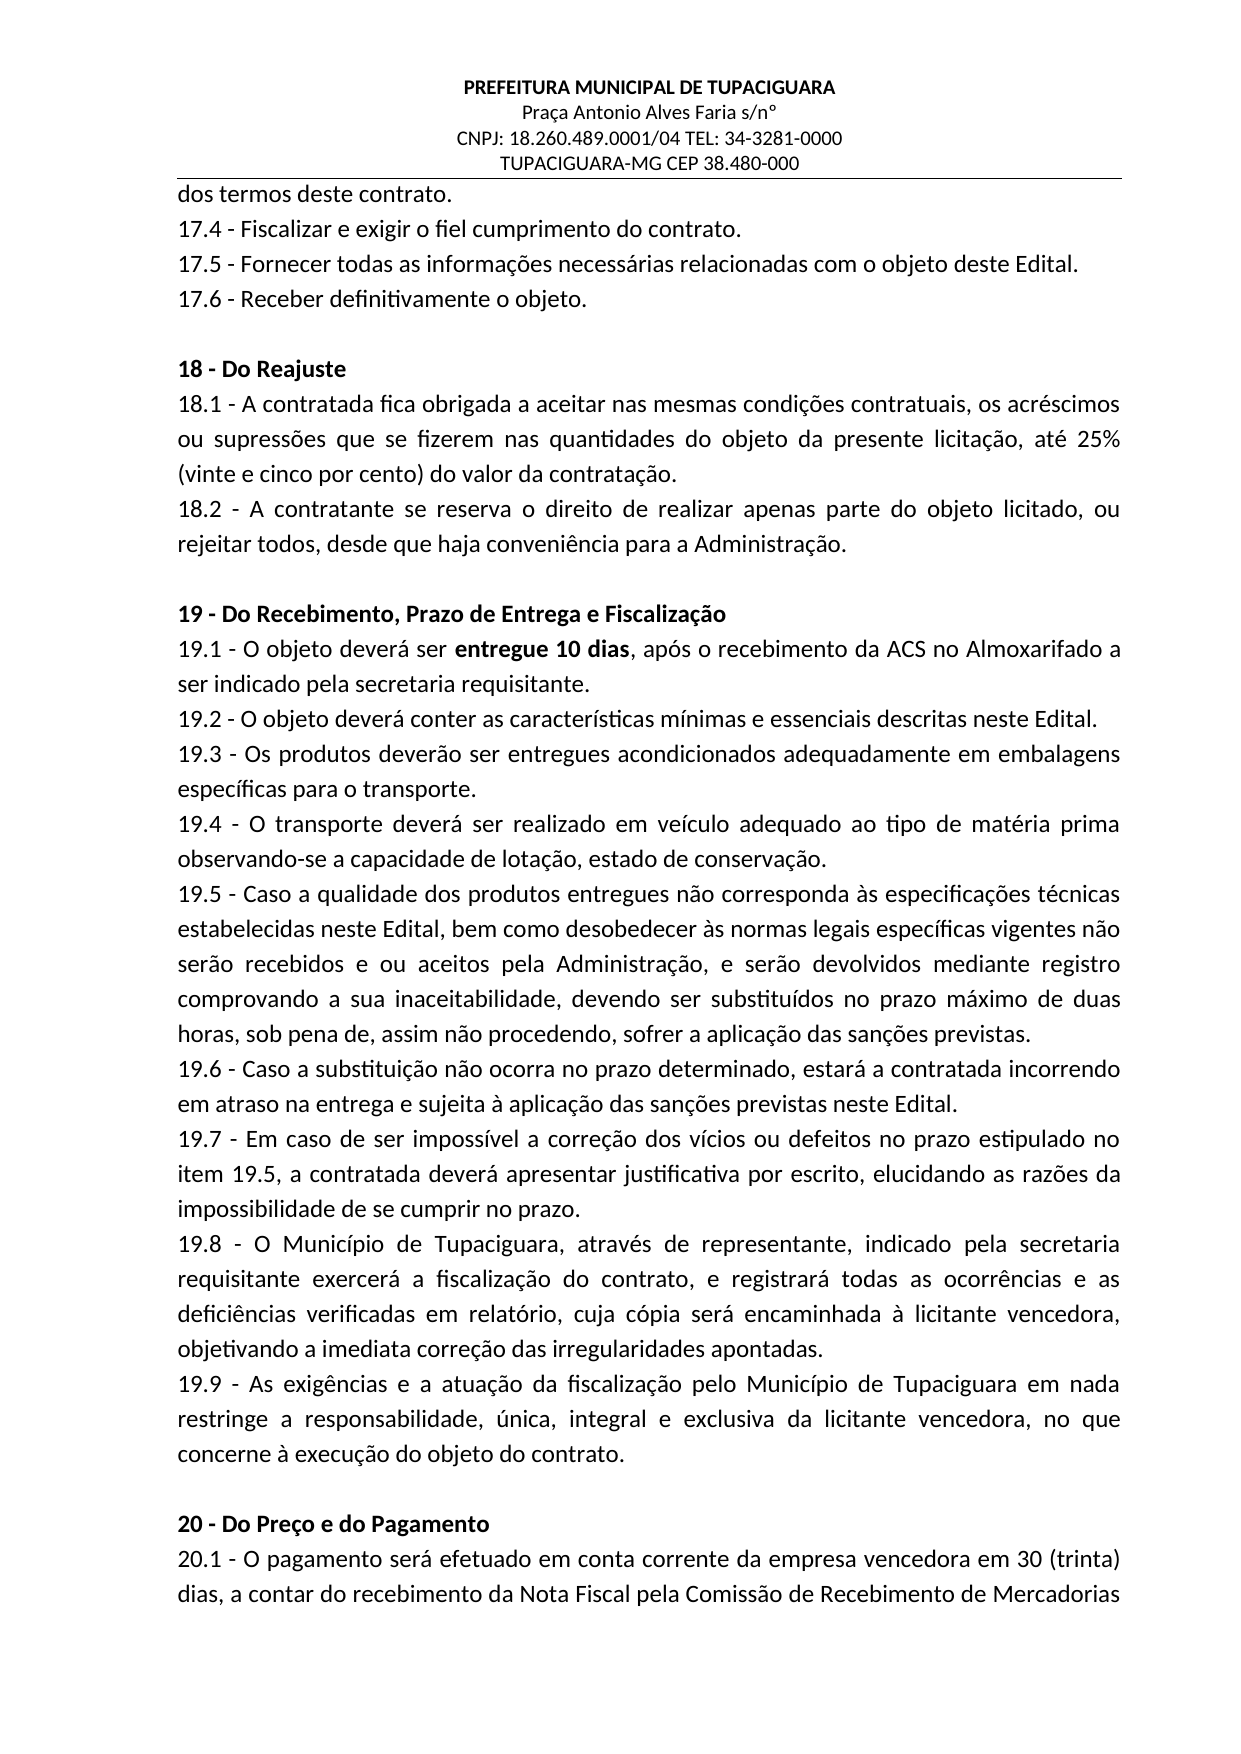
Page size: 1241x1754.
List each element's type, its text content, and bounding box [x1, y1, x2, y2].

text 19 - Do Recebimento, Prazo de Entrega e Fiscalização [177, 599, 1122, 629]
text 18.2 - A contratante se reserva o direito de realizar apenas parte do objeto licitado, ou rejeitar todos, desde que haja conveniência para a Administração. [177, 494, 1122, 559]
text 17.4 - Fiscalizar e exigir o fiel cumprimento do contrato. [177, 214, 1122, 244]
text 20 - Do Preço e do Pagamento [177, 1509, 1122, 1539]
text 18 - Do Reajuste [177, 354, 1122, 384]
text 19.8 - O Município de Tupaciguara, através de representante, indicado pela secretaria requisitante exercerá a fiscalização do contrato, e registrará todas as ocorrências e as deficiências verificadas em relatório, cuja cópia será encaminhada à licitante vencedora, objetivando a imediata correção das irregularidades apontadas. [177, 1229, 1122, 1364]
text 17.6 - Receber definitivamente o objeto. [177, 284, 1122, 314]
text 18.1 - A contratada fica obrigada a aceitar nas mesmas condições contratuais, os acréscimos ou supressões que se fizerem nas quantidades do objeto da presente licitação, até 25% (vinte e cinco por cento) do valor da contratação. [177, 389, 1122, 489]
text 19.9 - As exigências e a atuação da fiscalização pelo Município de Tupaciguara em nada restringe a responsabilidade, única, integral e exclusiva da licitante vencedora, no que concerne à execução do objeto do contrato. [177, 1369, 1122, 1469]
text 19.6 - Caso a substituição não ocorra no prazo determinado, estará a contratada incorrendo em atraso na entrega e sujeita à aplicação das sanções previstas neste Edital. [177, 1054, 1122, 1119]
text 19.7 - Em caso de ser impossível a correção dos vícios ou defeitos no prazo estipulado no item 19.5, a contratada deverá apresentar justificativa por escrito, elucidando as razões da impossibilidade de se cumprir no prazo. [177, 1124, 1122, 1224]
text 19.1 - O objeto deverá ser entregue 10 dias, após o recebimento da ACS no Almoxarifado a ser indicado pela secretaria requisitante. [177, 634, 1122, 699]
text 19.5 - Caso a qualidade dos produtos entregues não corresponda às especificações técnicas estabelecidas neste Edital, bem como desobedecer às normas legais específicas vigentes não serão recebidos e ou aceitos pela Administração, e serão devolvidos mediante registro comprovando a sua inaceitabilidade, devendo ser substituídos no prazo máximo de duas horas, sob pena de, assim não procedendo, sofrer a aplicação das sanções previstas. [177, 879, 1122, 1049]
text 17.5 - Fornecer todas as informações necessárias relacionadas com o objeto deste Edital. [177, 249, 1122, 279]
text 19.3 - Os produtos deverão ser entregues acondicionados adequadamente em embalagens específicas para o transporte. [177, 739, 1122, 804]
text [177, 179, 1122, 209]
text 19.4 - O transporte deverá ser realizado em veículo adequado ao tipo de matéria prima observando-se a capacidade de lotação, estado de conservação. [177, 809, 1122, 874]
text 19.2 - O objeto deverá conter as características mínimas e essenciais descritas neste Edital. [177, 704, 1122, 734]
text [177, 1544, 1122, 1609]
